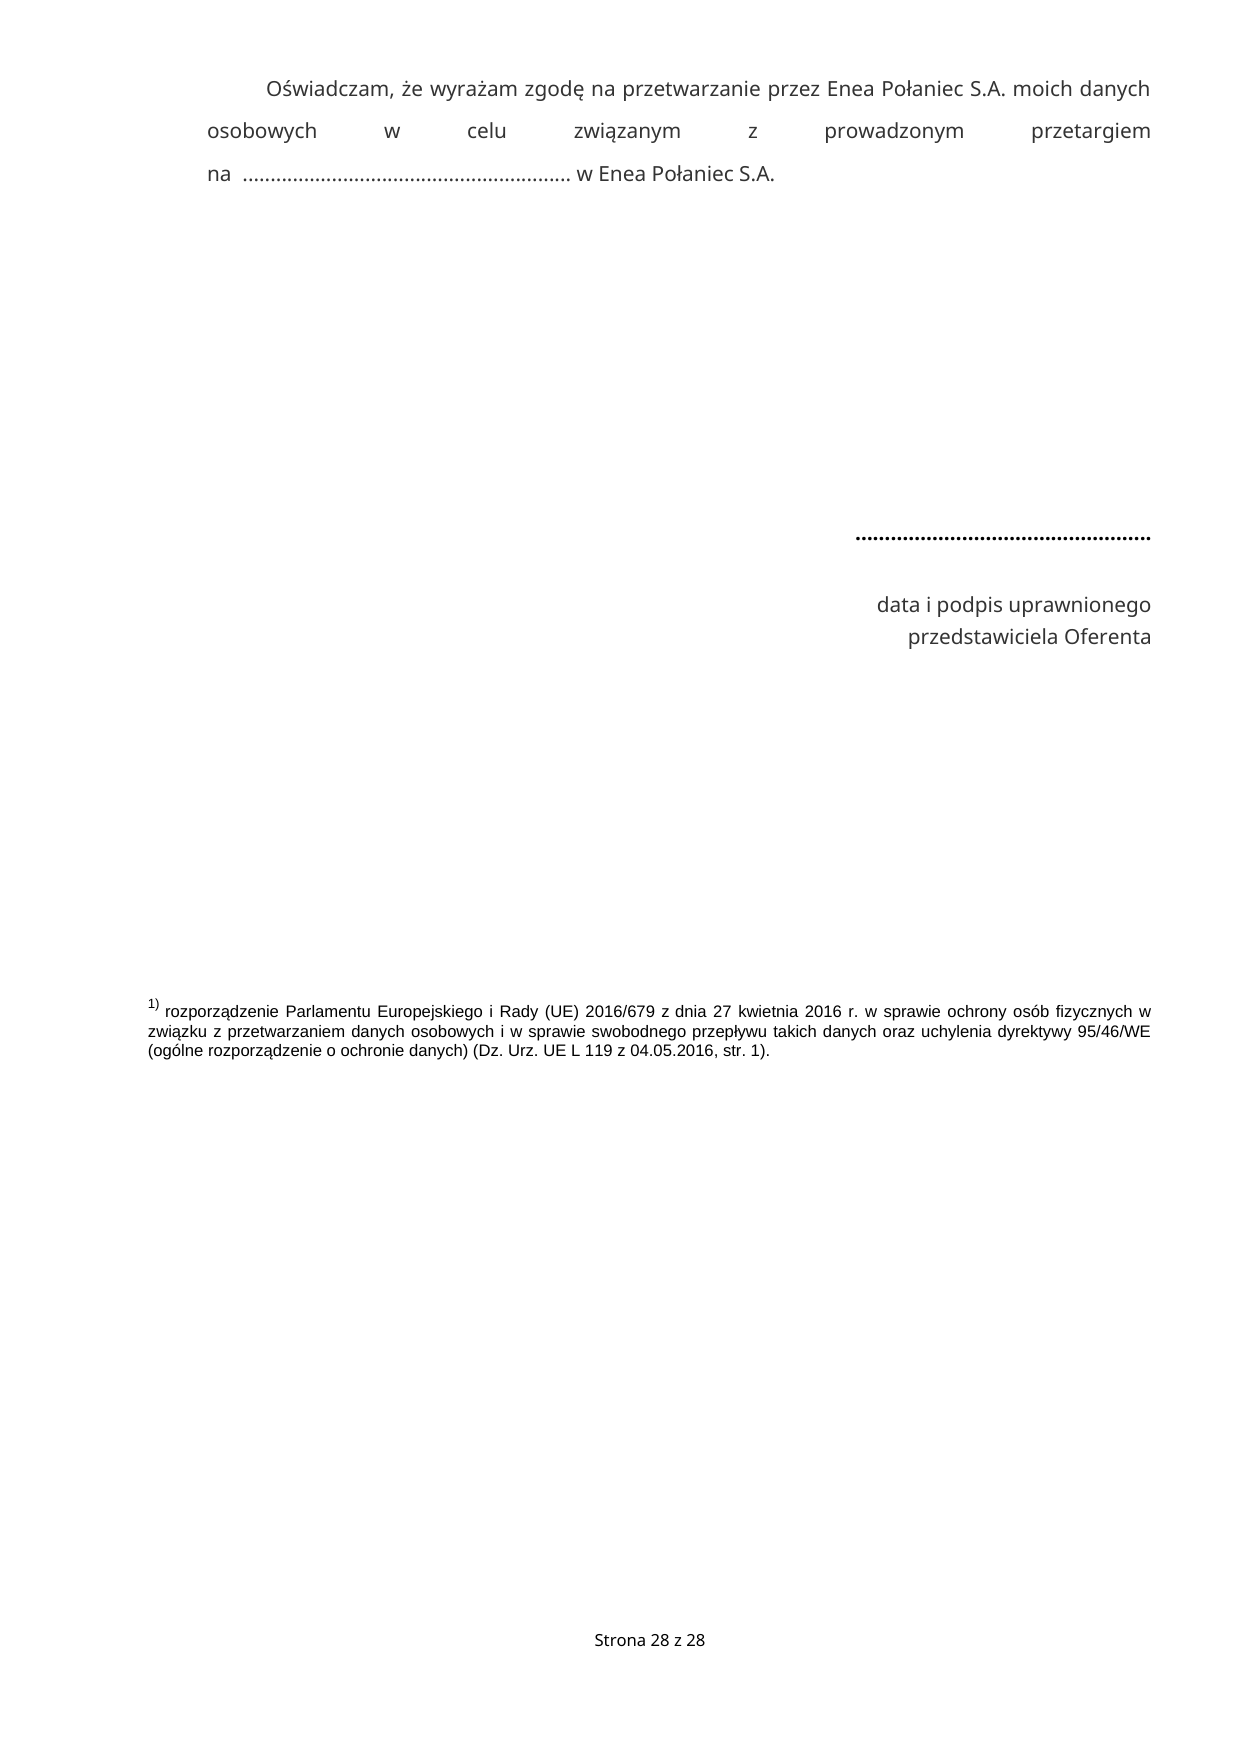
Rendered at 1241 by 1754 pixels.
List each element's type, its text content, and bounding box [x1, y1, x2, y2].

text 1) rozporządzenie Parlamentu Europejskiego i Rady (UE) 2016/679 z dnia 27 kwietnia 2016 r. w sprawie ochrony osób fizycznych w związku z przetwarzaniem danych osobowych i w sprawie swobodnego przepływu takich danych oraz uchylenia dyrektywy 95/46/WE (ogólne rozporządzenie o ochronie danych) (Dz. Urz. UE L 119 z 04.05.2016, str. 1). [148, 996, 1152, 1060]
list data i podpis uprawnionego [230, 590, 1152, 618]
list przedstawiciela Oferenta [230, 622, 1152, 651]
text ………………………………………….. [148, 518, 1152, 546]
text Oświadczam, że wyrażam zgodę na przetwarzanie przez Enea Połaniec S.A. moich danych osobowych w celu związanym z prowadzonym przetargiem na ........................................................... w Enea Połaniec S.A. [207, 74, 1152, 187]
